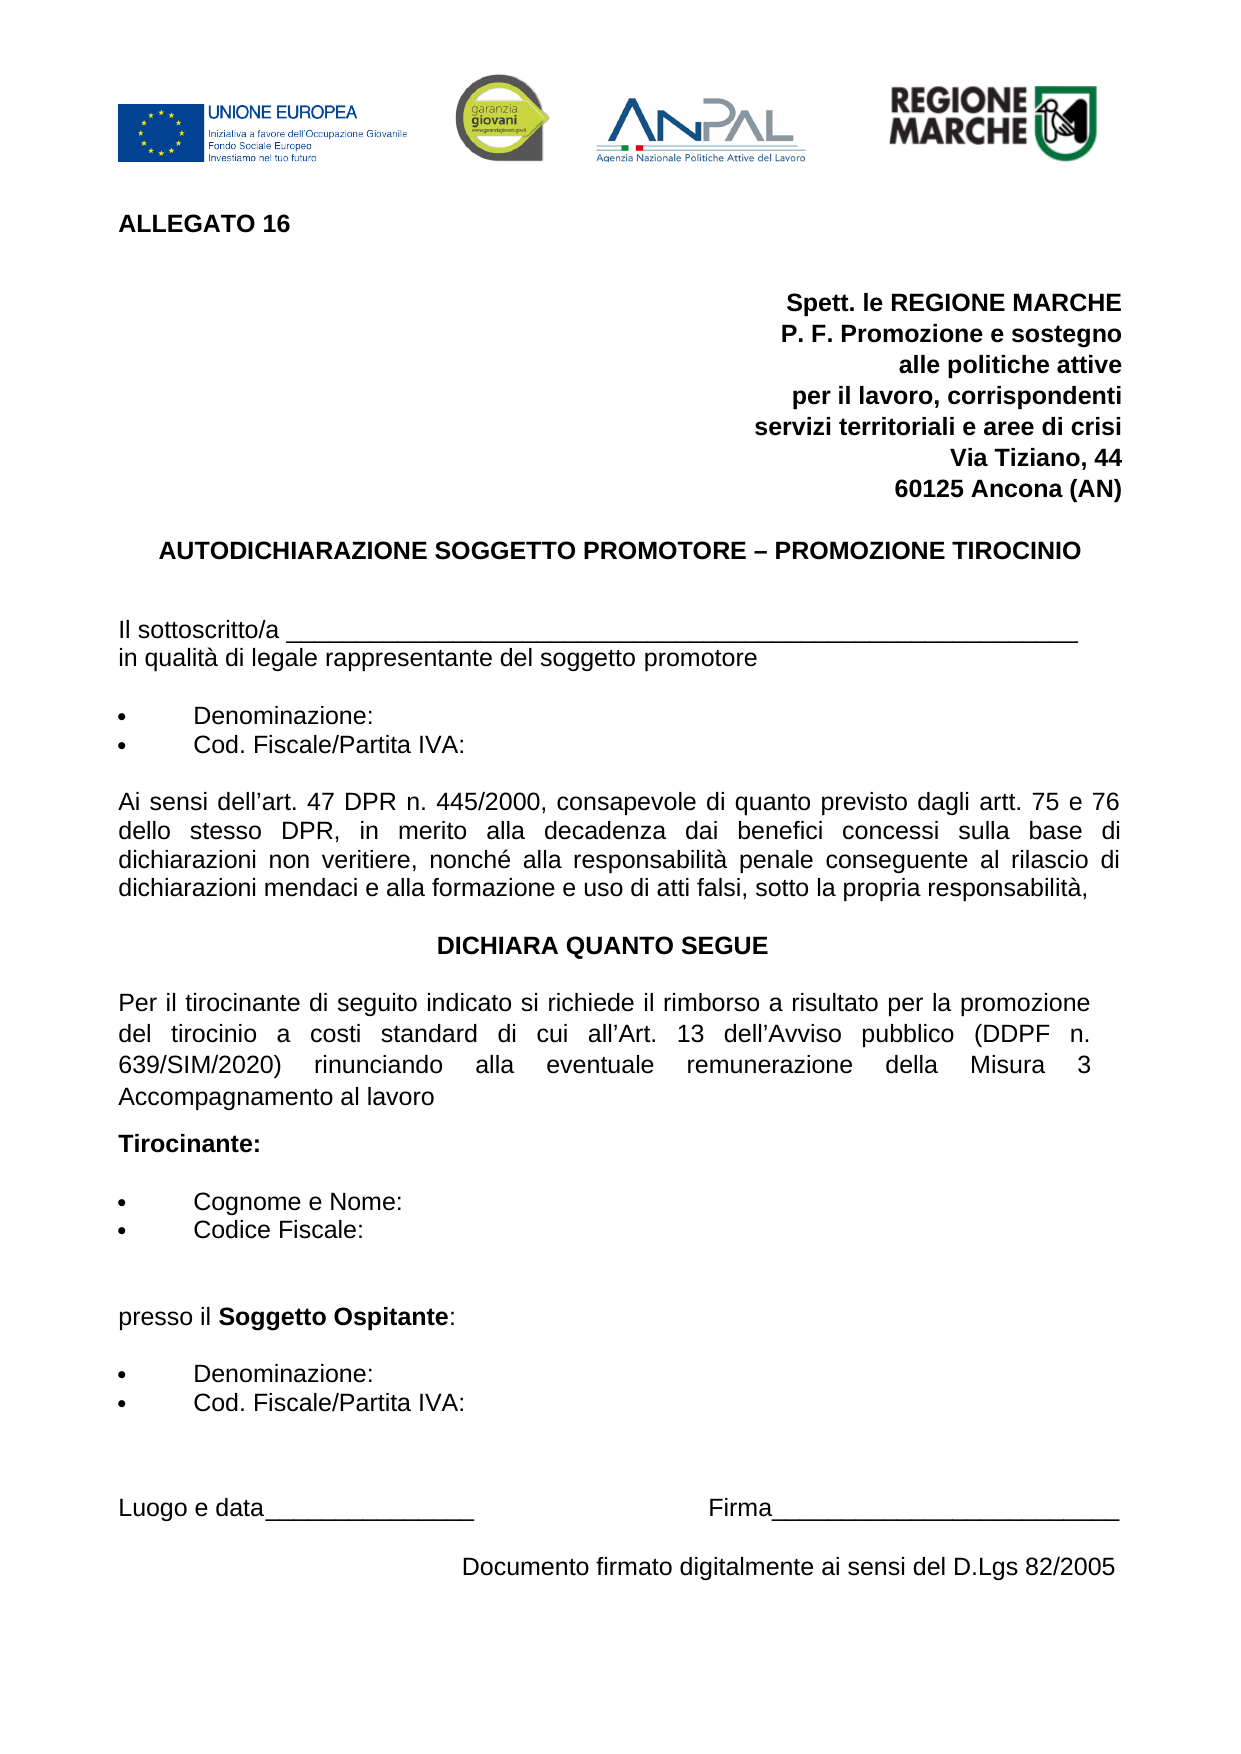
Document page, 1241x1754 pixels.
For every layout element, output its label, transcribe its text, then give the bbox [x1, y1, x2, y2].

text AUTODICHIARAZIONE SOGGETTO PROMOTORE – promozione tirocinio [118, 536, 1122, 564]
text P. F. Promozione e sostegno [118, 318, 1122, 347]
text Per il tirocinante di seguito indicato si richiede il rimborso a risultato per la promozione del tirocinio a costi standard di cui all’Art. 13 dell’Avviso pubblico (DDPF n. 639/SIM/2020) rinunciando alla eventuale remunerazione della Misura 3 Accompagnamento al lavoro [118, 988, 1092, 1110]
picture [594, 97, 807, 162]
list Codice Fiscale: [118, 1215, 1122, 1244]
picture [118, 104, 407, 162]
list Cognome e Nome: [118, 1187, 1122, 1215]
text servizi territoriali e aree di crisi [118, 412, 1122, 440]
text Documento firmato digitalmente ai sensi del D.Lgs 82/2005 [413, 1552, 1122, 1581]
text ALLEGATO 16 [118, 209, 1122, 237]
text Tirocinante: [118, 1129, 1122, 1158]
text in qualità di legale rappresentante del soggetto promotore [118, 643, 1122, 672]
text 60125 Ancona (AN) [118, 474, 1122, 502]
text DICHIARA QUANTO SEGUE [118, 931, 1094, 959]
text Via Tiziano, 44 [118, 443, 1122, 471]
list Denominazione: [118, 701, 1122, 729]
picture [889, 86, 1098, 162]
text presso il Soggetto Ospitante: [118, 1302, 1094, 1330]
text Luogo e data _______________ Firma_________________________ [118, 1493, 1122, 1522]
list Cod. Fiscale/Partita IVA: [118, 729, 1122, 758]
text per il lavoro, corrispondenti [118, 381, 1122, 409]
list Denominazione: [118, 1359, 1122, 1388]
list Cod. Fiscale/Partita IVA: [118, 1388, 1122, 1417]
text alle politiche attive [118, 349, 1122, 378]
text Il sottoscritto/a _________________________________________________________ [118, 614, 1122, 643]
text Spett. le REGIONE MARCHE [487, 287, 1122, 316]
text Ai sensi dell’art. 47 DPR n. 445/2000, consapevole di quanto previsto dagli artt. 75 e 76 dello stesso DPR, in merito alla decadenza dai benefici concessi sulla base di dichiarazioni non veritiere, nonché alla responsabilità penale conseguente al rilascio di dichiarazioni mendaci e alla formazione e uso di atti falsi, sotto la propria responsabilità, [118, 787, 1122, 902]
picture [455, 73, 551, 162]
